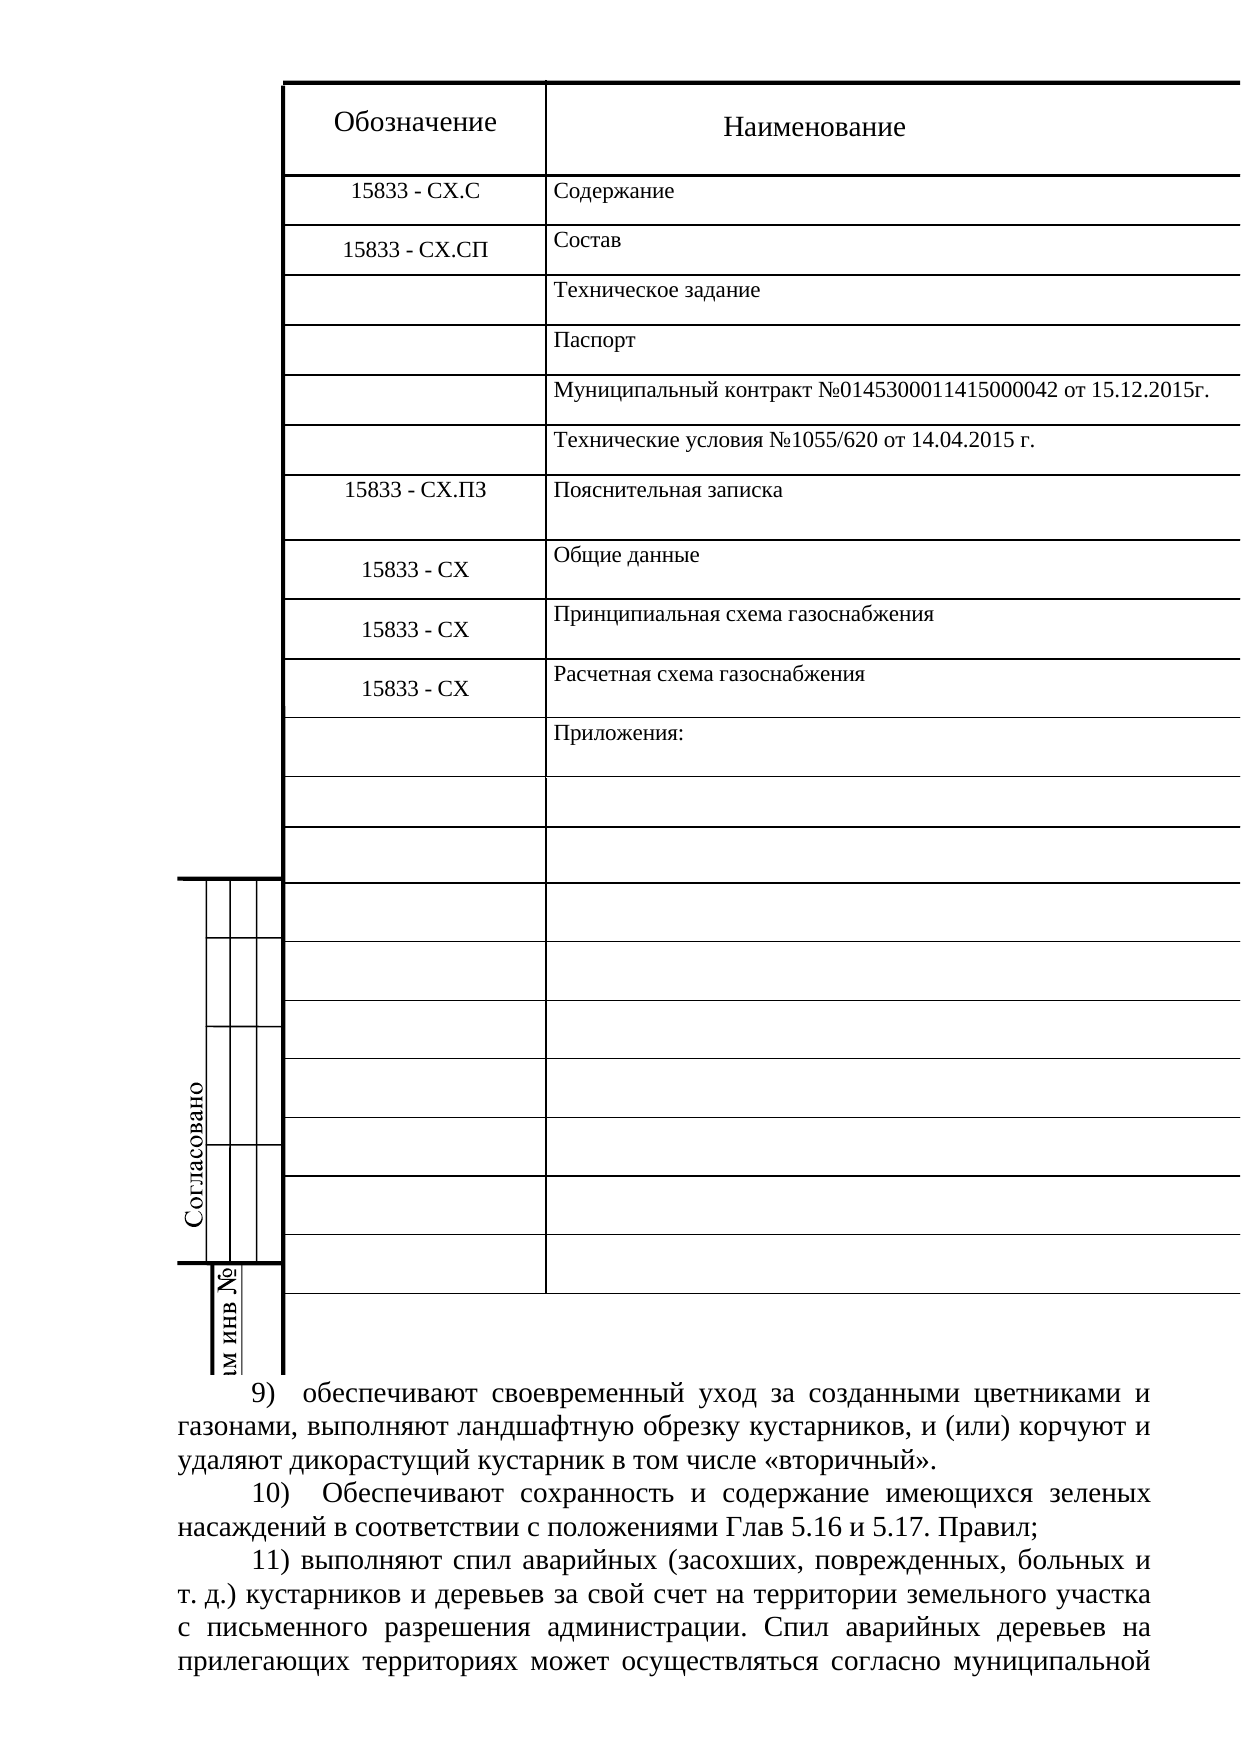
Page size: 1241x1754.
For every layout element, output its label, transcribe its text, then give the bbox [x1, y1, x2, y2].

text 10) Обеспечивают сохранность и содержание имеющихся зеленых насаждений в соответствии с положениями Глав 5.16 и 5.17. Правил; [177, 1475, 1152, 1542]
text 9) обеспечивают своевременный уход за созданными цветниками и газонами, выполняют ландшафтную обрезку кустарников, и (или) корчуют и удаляют дикорастущий кустарник в том числе «вторичный». [177, 1375, 1152, 1475]
text 11) выполняют спил аварийных (засохших, поврежденных, больных и т. д.) кустарников и деревьев за свой счет на территории земельного участка с письменного разрешения администрации. Спил аварийных деревьев на прилегающих территориях может осуществляться согласно муниципальной программе благоустройства территории при наличии соответствующего заявления, либо самим домовладельцем по согласованию с администрацией; [177, 1542, 1152, 1677]
